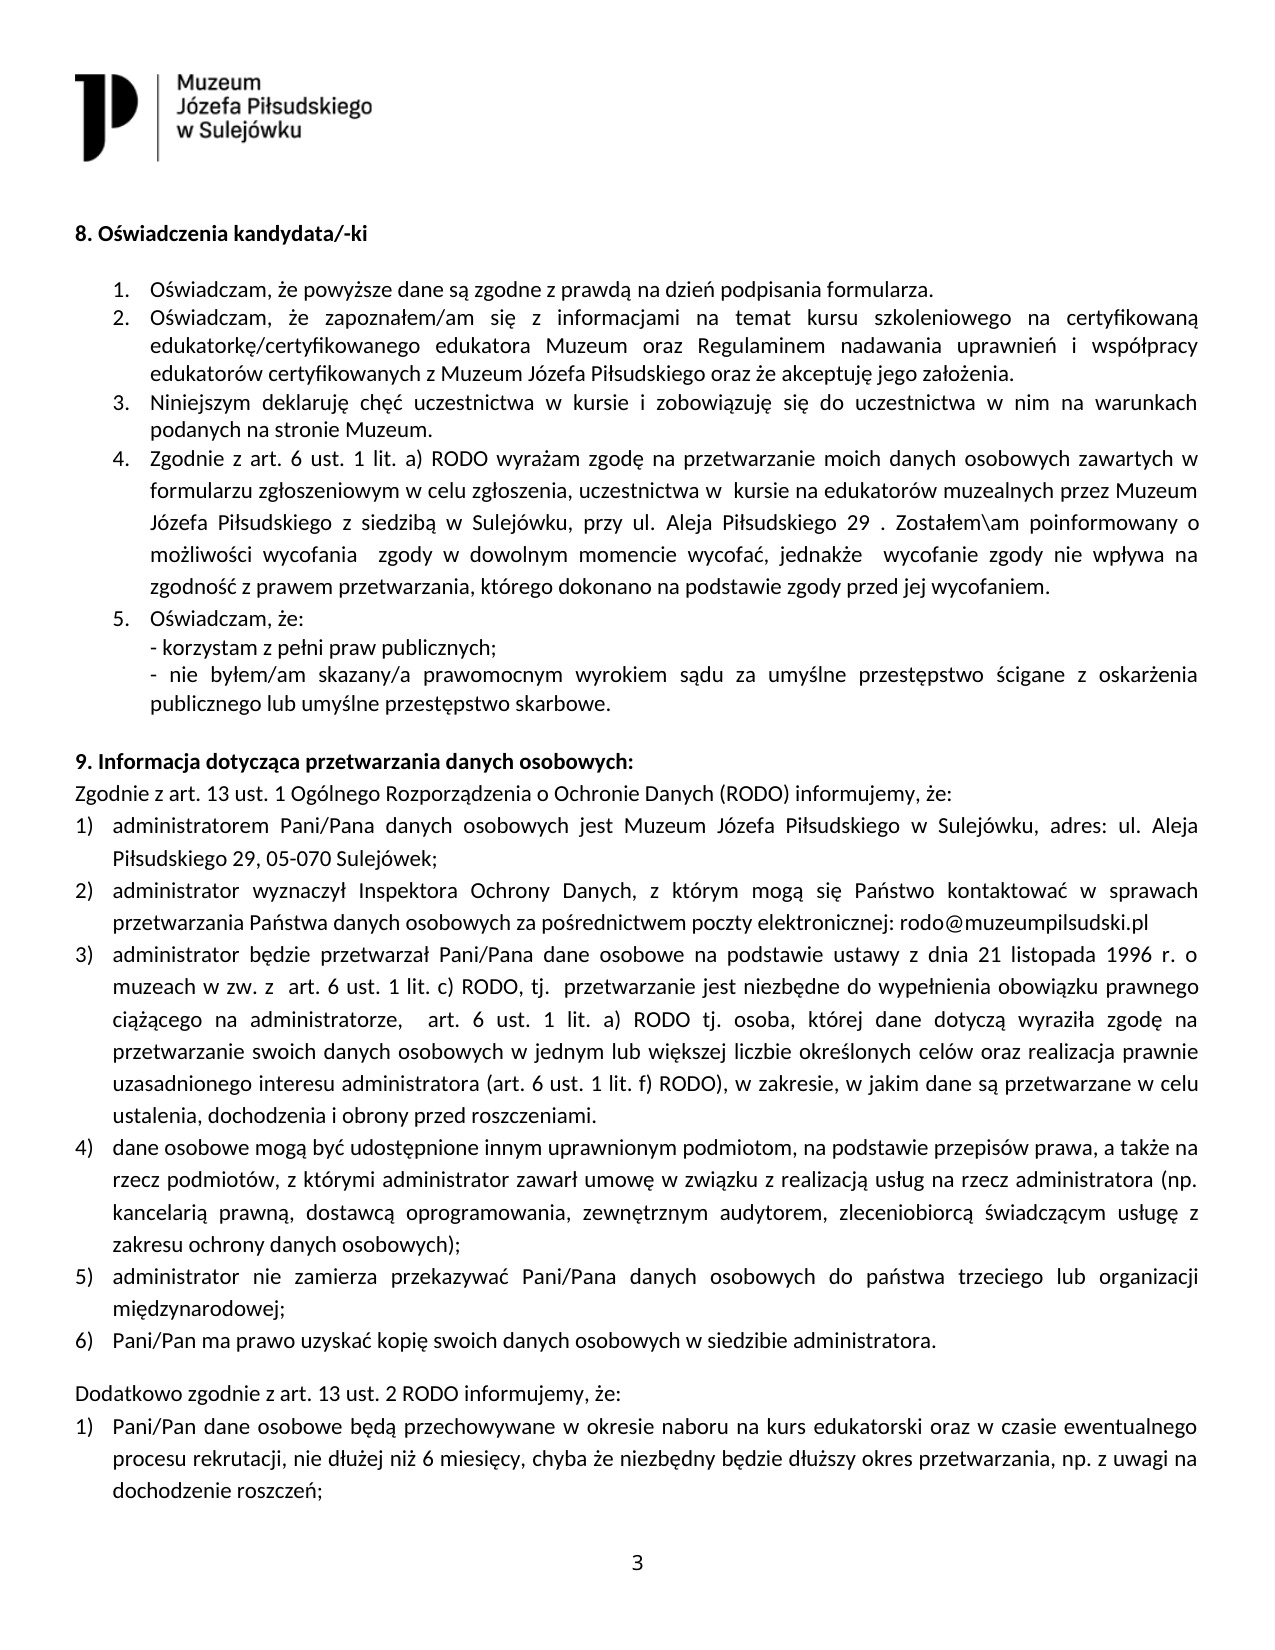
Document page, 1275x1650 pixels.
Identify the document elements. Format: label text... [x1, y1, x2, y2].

text - korzystam z pełni praw publicznych; [150, 633, 1200, 661]
list Niniejszym deklaruję chęć uczestnictwa w kursie i zobowiązuję się do uczestnictwa w nim na warunkach podanych na stronie Muzeum. [112, 388, 1200, 444]
list Oświadczam, że powyższe dane są zgodne z prawdą na dzień podpisania formularza. [112, 276, 1200, 303]
list administrator wyznaczył Inspektora Ochrony Danych, z którym mogą się Państwo kontaktować w sprawach przetwarzania Państwa danych osobowych za pośrednictwem poczty elektronicznej: rodo@muzeumpilsudski.pl [75, 876, 1200, 936]
list administrator nie zamierza przekazywać Pani/Pana danych osobowych do państwa trzeciego lub organizacji międzynarodowej; [75, 1262, 1200, 1322]
text - nie byłem/am skazany/a prawomocnym wyrokiem sądu za umyślne przestępstwo ścigane z oskarżenia publicznego lub umyślne przestępstwo skarbowe. [150, 661, 1200, 717]
text 8. Oświadczenia kandydata/-ki [75, 219, 1200, 247]
text Dodatkowo zgodnie z art. 13 ust. 2 RODO informujemy, że: [75, 1379, 1200, 1408]
picture [75, 73, 373, 163]
list Zgodnie z art. 6 ust. 1 lit. a) RODO wyrażam zgodę na przetwarzanie moich danych osobowych zawartych w formularzu zgłoszeniowym w celu zgłoszenia, uczestnictwa w kursie na edukatorów muzealnych przez Muzeum Józefa Piłsudskiego z siedzibą w Sulejówku, przy ul. Aleja Piłsudskiego 29 . Zostałem\am poinformowany o możliwości wycofania zgody w dowolnym momencie wycofać, jednakże wycofanie zgody nie wpływa na zgodność z prawem przetwarzania, którego dokonano na podstawie zgody przed jej wycofaniem. [112, 444, 1200, 600]
list administratorem Pani/Pana danych osobowych jest Muzeum Józefa Piłsudskiego w Sulejówku, adres: ul. Aleja Piłsudskiego 29, 05-070 Sulejówek; [75, 812, 1200, 872]
list Pani/Pan ma prawo uzyskać kopię swoich danych osobowych w siedzibie administratora. [75, 1327, 1200, 1354]
list Oświadczam, że zapoznałem/am się z informacjami na temat kursu szkoleniowego na certyfikowaną edukatorkę/certyfikowanego edukatora Muzeum oraz Regulaminem nadawania uprawnień i współpracy edukatorów certyfikowanych z Muzeum Józefa Piłsudskiego oraz że akceptuję jego założenia. [112, 303, 1200, 388]
list dane osobowe mogą być udostępnione innym uprawnionym podmiotom, na podstawie przepisów prawa, a także na rzecz podmiotów, z którymi administrator zawarł umowę w związku z realizacją usług na rzecz administratora (np. kancelarią prawną, dostawcą oprogramowania, zewnętrznym audytorem, zleceniobiorcą świadczącym usługę z zakresu ochrony danych osobowych); [75, 1133, 1200, 1258]
text Zgodnie z art. 13 ust. 1 Ogólnego Rozporządzenia o Ochronie Danych (RODO) informujemy, że: [75, 779, 1200, 807]
list administrator będzie przetwarzał Pani/Pana dane osobowe na podstawie ustawy z dnia 21 listopada 1996 r. o muzeach w zw. z art. 6 ust. 1 lit. c) RODO, tj. przetwarzanie jest niezbędne do wypełnienia obowiązku prawnego ciążącego na administratorze, art. 6 ust. 1 lit. a) RODO tj. osoba, której dane dotyczą wyraziła zgodę na przetwarzanie swoich danych osobowych w jednym lub większej liczbie określonych celów oraz realizacja prawnie uzasadnionego interesu administratora (art. 6 ust. 1 lit. f) RODO), w zakresie, w jakim dane są przetwarzane w celu ustalenia, dochodzenia i obrony przed roszczeniami. [75, 940, 1200, 1129]
text 9. Informacja dotycząca przetwarzania danych osobowych: [75, 747, 1200, 775]
list Oświadczam, że: [112, 604, 1200, 633]
list Pani/Pan dane osobowe będą przechowywane w okresie naboru na kurs edukatorski oraz w czasie ewentualnego procesu rekrutacji, nie dłużej niż 6 miesięcy, chyba że niezbędny będzie dłuższy okres przetwarzania, np. z uwagi na dochodzenie roszczeń; [75, 1412, 1200, 1504]
